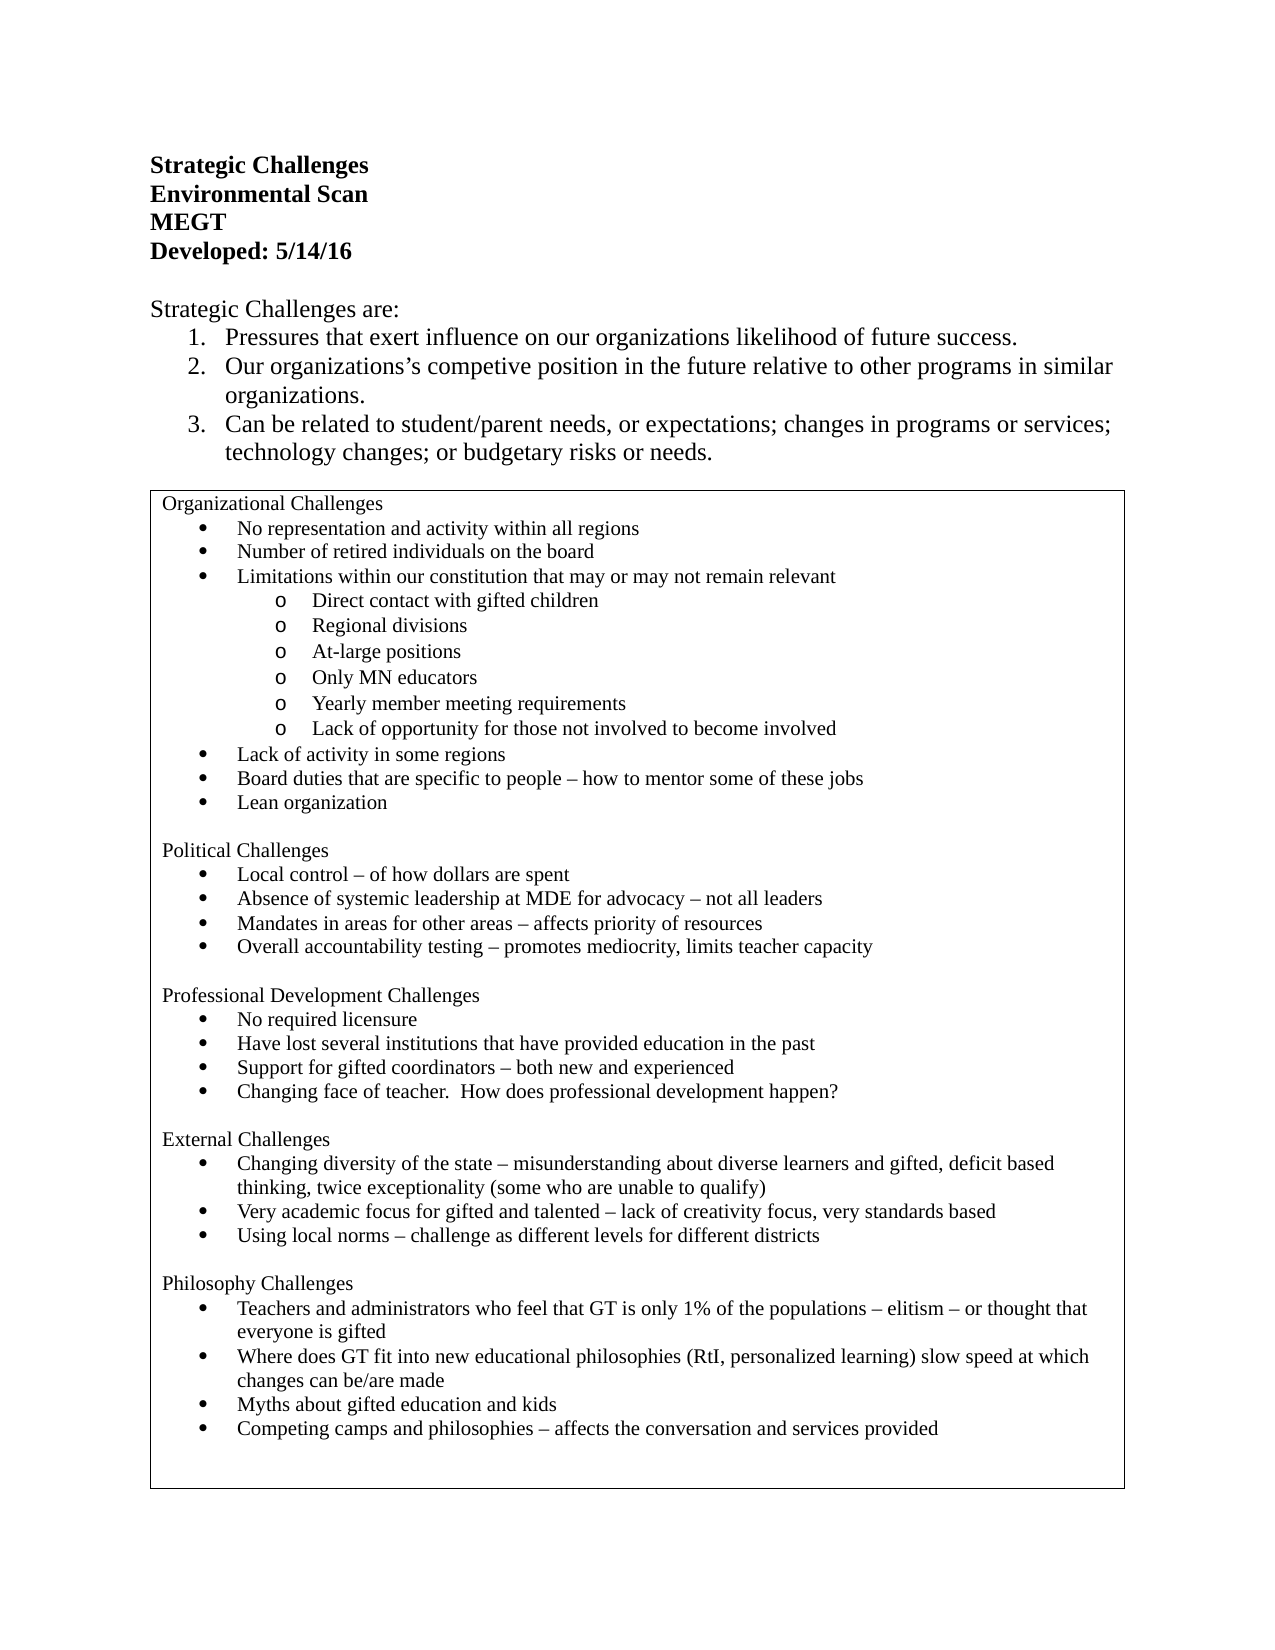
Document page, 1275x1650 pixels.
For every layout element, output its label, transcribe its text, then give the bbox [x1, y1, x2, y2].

text Environmental Scan [150, 179, 1125, 207]
list Can be related to student/parent needs, or expectations; changes in programs or services; technology changes; or budgetary risks or needs. [187, 409, 1125, 466]
text Developed: 5/14/16 [150, 236, 1125, 265]
text Strategic Challenges are: [150, 294, 1125, 322]
list Pressures that exert influence on our organizations likelihood of future success. [187, 322, 1125, 351]
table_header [151, 491, 1124, 1488]
text MEGT [150, 207, 1125, 236]
text Strategic Challenges [150, 150, 1125, 179]
list Our organizations’s competive position in the future relative to other programs in similar organizations. [187, 351, 1125, 409]
